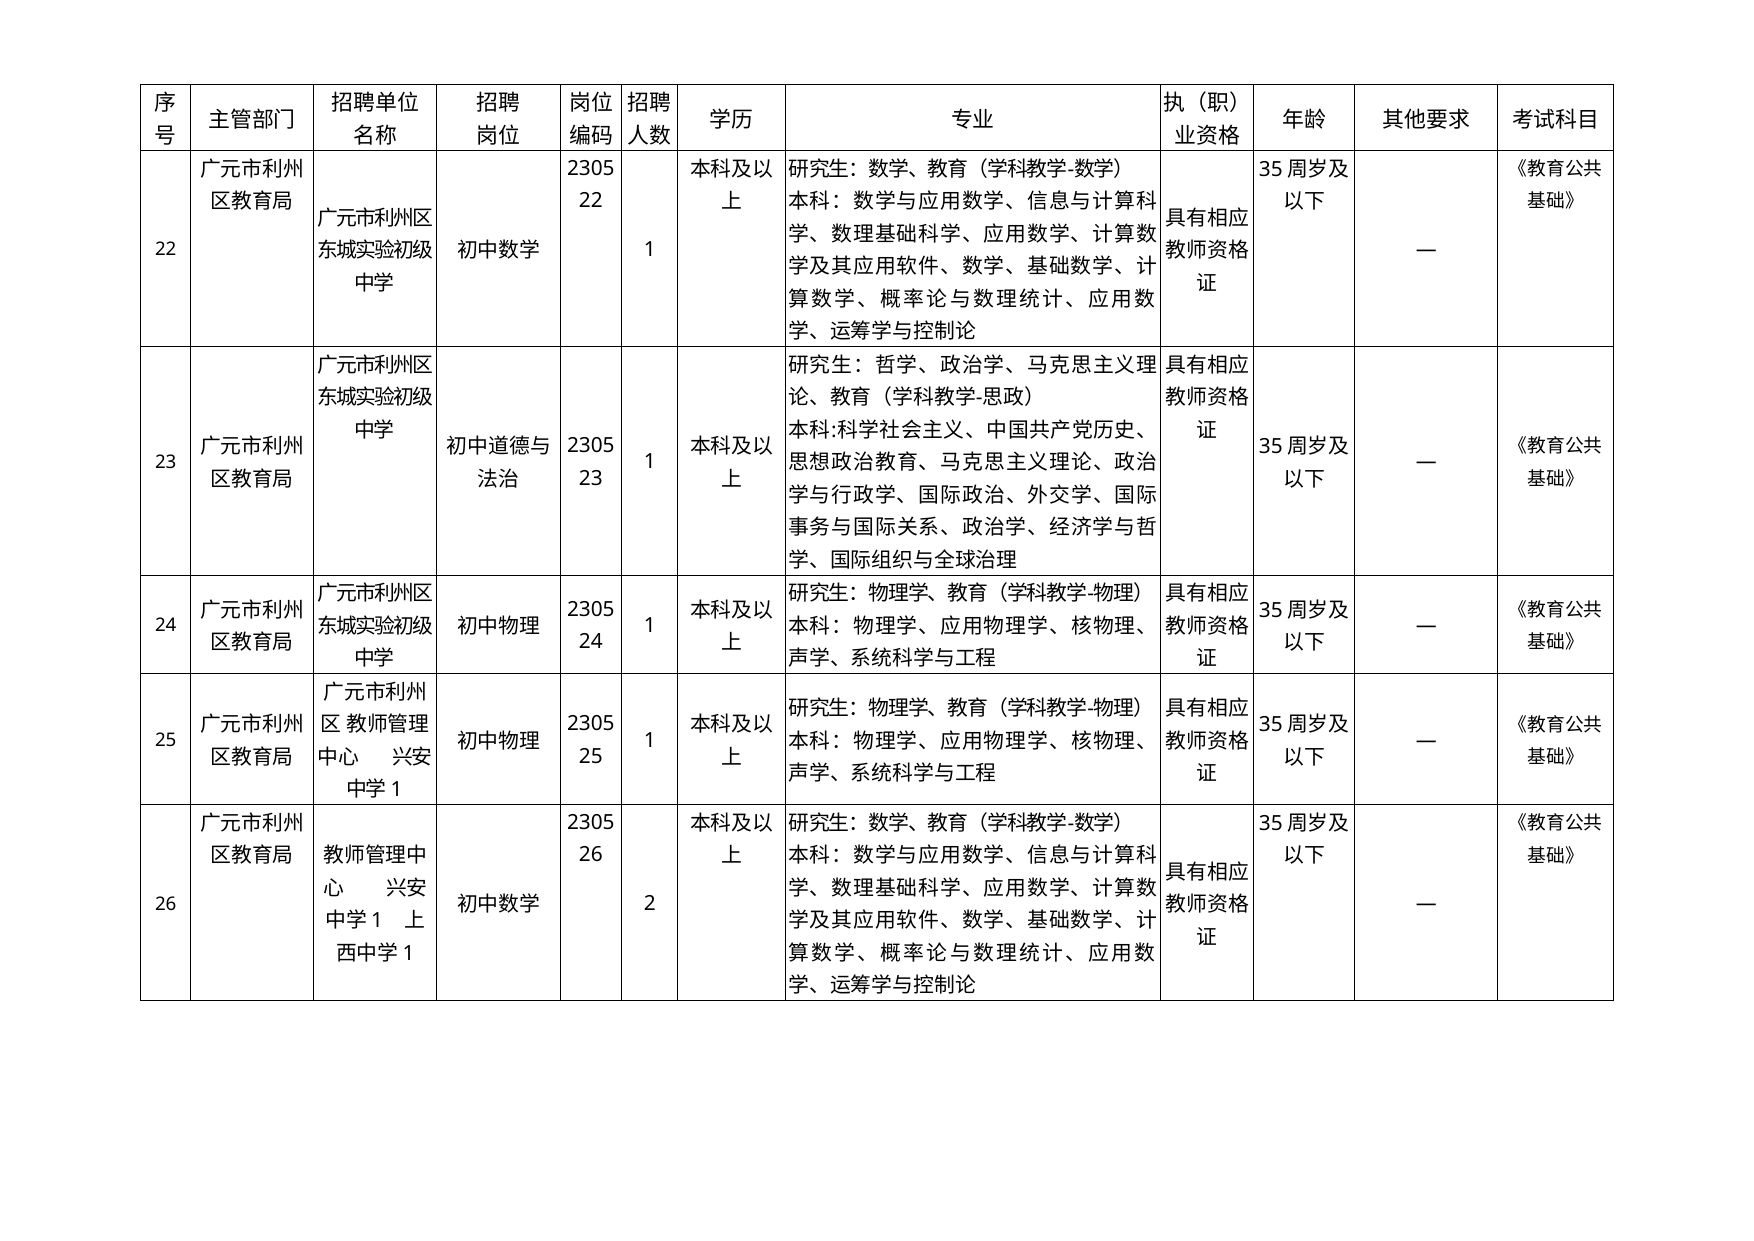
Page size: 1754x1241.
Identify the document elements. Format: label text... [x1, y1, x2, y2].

table_cell 1 [622, 347, 677, 574]
table_cell — [1355, 576, 1497, 673]
table_header 主管部门 [191, 85, 313, 150]
table_cell 初中数学 [437, 805, 560, 1000]
table_cell 《教育公共基础》 [1498, 805, 1613, 1000]
table_cell 24 [141, 576, 190, 673]
table_cell 本科及以上 [678, 805, 785, 1000]
table_cell 35周岁及以下 [1254, 347, 1354, 574]
table_cell 23 [141, 347, 190, 574]
table_cell 广元市利州区 教师管理中心 兴安中学1 [314, 674, 436, 804]
table_cell 《教育公共基础》 [1498, 347, 1613, 574]
table_cell 研究生：物理学、教育（学科教学-物理） 本科：物理学、应用物理学、核物理、声学、系统科学与工程 [786, 576, 1160, 673]
table_cell 初中道德与法治 [437, 347, 560, 574]
table_cell 1 [622, 674, 677, 804]
table_cell 广元市利州区教育局 [191, 576, 313, 673]
table_cell 研究生：物理学、教育（学科教学-物理） 本科：物理学、应用物理学、核物理、声学、系统科学与工程 [786, 674, 1160, 804]
table_cell 2 [622, 805, 677, 1000]
table_cell 1 [622, 151, 677, 346]
table_cell 本科及以上 [678, 674, 785, 804]
table_cell 具有相应教师资格证 [1161, 151, 1253, 346]
table_cell — [1355, 347, 1497, 574]
table_cell 广元市利州区东城实验初级中学 [314, 347, 436, 574]
table_cell 初中物理 [437, 674, 560, 804]
table_cell 研究生：数学、教育（学科教学-数学） 本科：数学与应用数学、信息与计算科学、数理基础科学、应用数学、计算数学及其应用软件、数学、基础数学、计算数学、概率论与数理统计、应用数学、运筹学与控制论 [786, 805, 1160, 1000]
table_cell — [1355, 805, 1497, 1000]
table_cell 《教育公共基础》 [1498, 674, 1613, 804]
table_cell 具有相应教师资格证 [1161, 347, 1253, 574]
table_header 其他要求 [1355, 85, 1497, 150]
table_cell — [1355, 674, 1497, 804]
table_header 岗位编码 [561, 85, 621, 150]
table_cell 1 [622, 576, 677, 673]
table_header 序号 [141, 85, 190, 150]
table_cell 广元市利州区教育局 [191, 151, 313, 346]
table_cell 230525 [561, 674, 621, 804]
table_cell 具有相应教师资格证 [1161, 805, 1253, 1000]
table_cell 35周岁及以下 [1254, 151, 1354, 346]
table_header 年龄 [1254, 85, 1354, 150]
table_header 招聘单位 名称 [314, 85, 436, 150]
table_cell 35周岁及以下 [1254, 576, 1354, 673]
table_cell 35周岁及以下 [1254, 674, 1354, 804]
table_cell — [1355, 151, 1497, 346]
table_cell 具有相应教师资格证 [1161, 674, 1253, 804]
table_cell 广元市利州区教育局 [191, 674, 313, 804]
table_cell 研究生：数学、教育（学科教学-数学） 本科：数学与应用数学、信息与计算科学、数理基础科学、应用数学、计算数学及其应用软件、数学、基础数学、计算数学、概率论与数理统计、应用数学、运筹学与控制论 [786, 151, 1160, 346]
table_cell 广元市利州区东城实验初级中学 [314, 151, 436, 346]
table_header 专业 [786, 85, 1160, 150]
table_cell 230526 [561, 805, 621, 1000]
table_cell 《教育公共基础》 [1498, 151, 1613, 346]
table_cell 26 [141, 805, 190, 1000]
table_cell 22 [141, 151, 190, 346]
table_cell 广元市利州区东城实验初级中学 [314, 576, 436, 673]
table_cell 230524 [561, 576, 621, 673]
table_header 招聘 岗位 [437, 85, 560, 150]
table_cell 230523 [561, 347, 621, 574]
table_cell 本科及以上 [678, 347, 785, 574]
table_cell 具有相应教师资格证 [1161, 576, 1253, 673]
table_cell 本科及以上 [678, 151, 785, 346]
table_cell 25 [141, 674, 190, 804]
table_cell 《教育公共基础》 [1498, 576, 1613, 673]
table_header 招聘人数 [622, 85, 677, 150]
table_cell 广元市利州区教育局 [191, 805, 313, 1000]
table_cell 初中物理 [437, 576, 560, 673]
table_cell 广元市利州区教育局 [191, 347, 313, 574]
table_cell 230522 [561, 151, 621, 346]
table_cell 教师管理中心 兴安中学1 上西中学1 [314, 805, 436, 1000]
table_cell 初中数学 [437, 151, 560, 346]
table_cell 研究生：哲学、政治学、马克思主义理论、教育（学科教学-思政） 本科:科学社会主义、中国共产党历史、思想政治教育、马克思主义理论、政治学与行政学、国际政治、外交学、国际事务与国际关系、政治学、经济学与哲学、国际组织与全球治理 [786, 347, 1160, 574]
table_header 学历 [678, 85, 785, 150]
table_cell 本科及以上 [678, 576, 785, 673]
table_cell 35周岁及以下 [1254, 805, 1354, 1000]
table_header 执（职）业资格 [1161, 85, 1253, 150]
table_header 考试科目 [1498, 85, 1613, 150]
